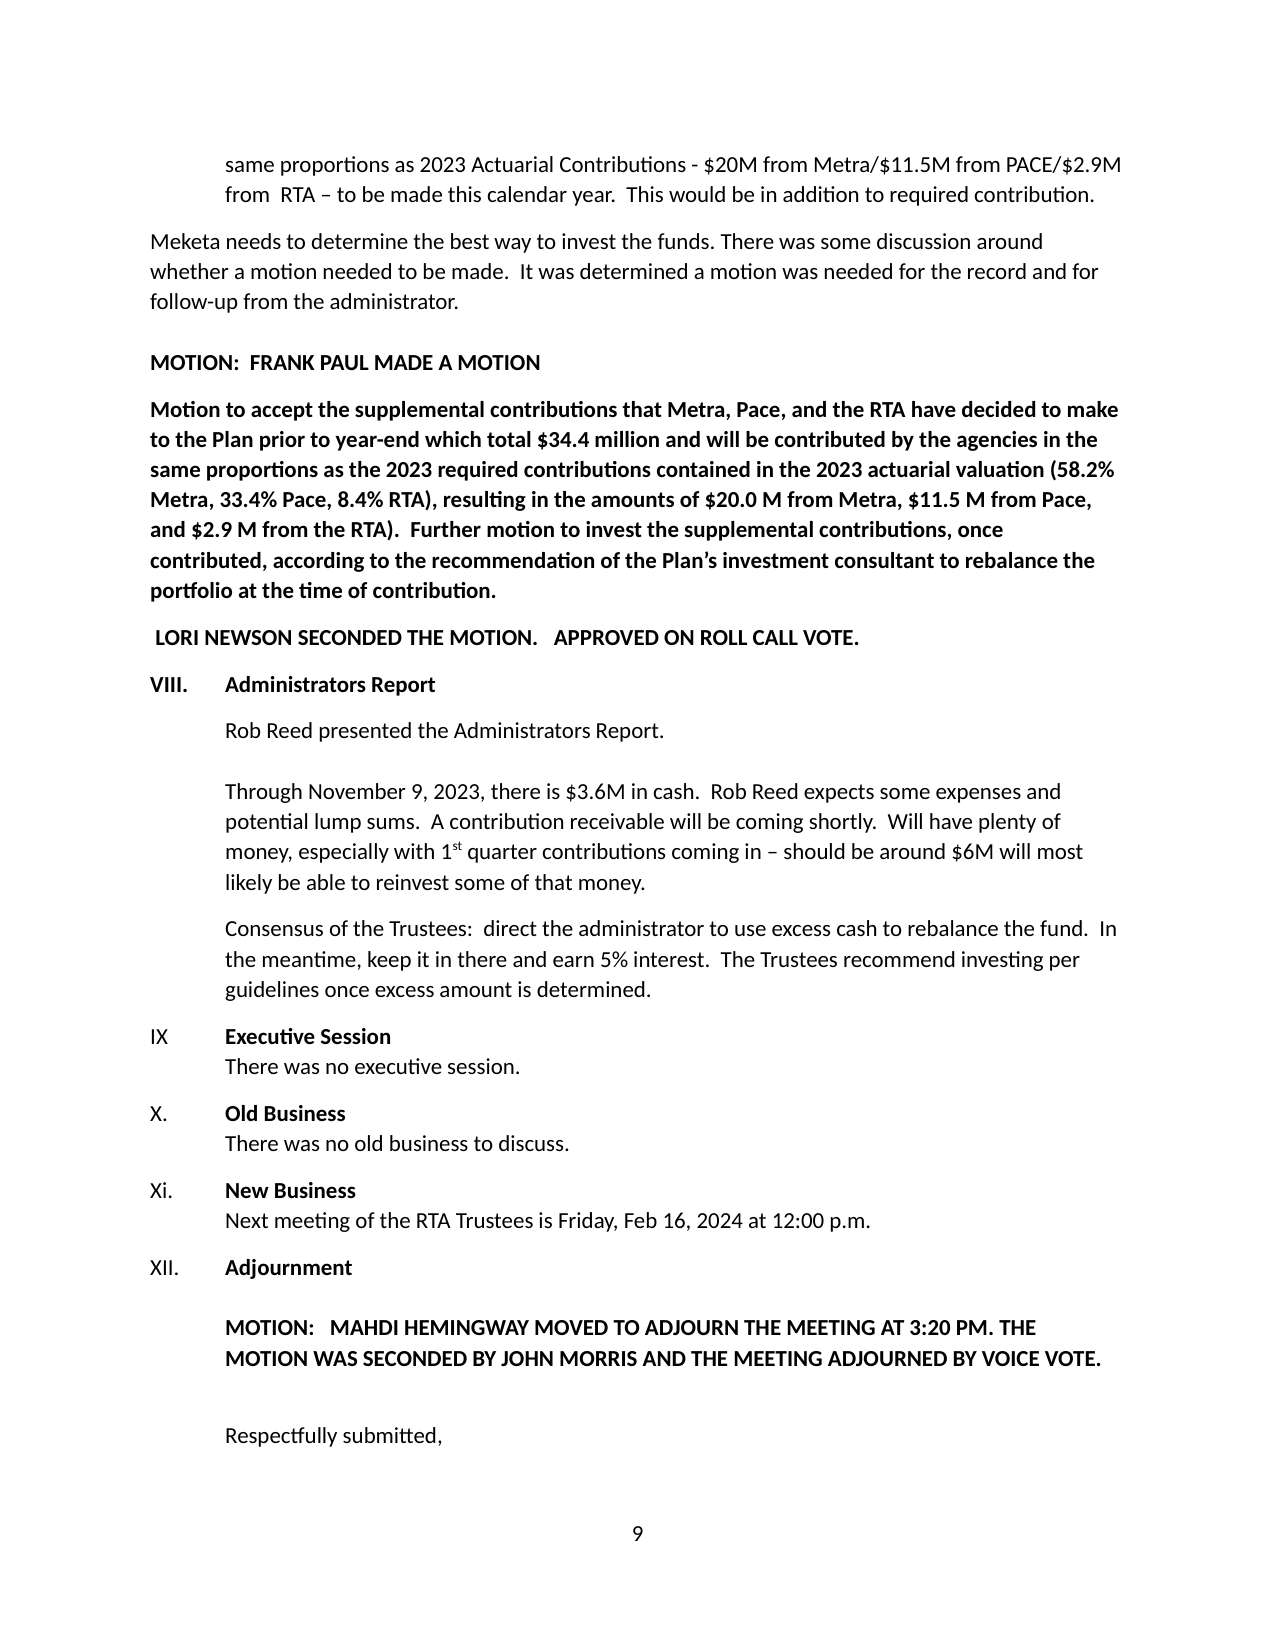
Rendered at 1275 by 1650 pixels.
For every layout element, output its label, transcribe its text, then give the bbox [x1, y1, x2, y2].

text X. Old Business There was no old business to discuss. [150, 1099, 1125, 1157]
text Consensus of the Trustees: direct the administrator to use excess cash to rebalance the fund. In the meantime, keep it in there and earn 5% interest. The Trustees recommend investing per guidelines once excess amount is determined. [225, 914, 1125, 1003]
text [225, 1421, 1125, 1479]
text Motion to accept the supplemental contributions that Metra, Pace, and the RTA have decided to make to the Plan prior to year-end which total $34.4 million and will be contributed by the agencies in the same proportions as the 2023 required contributions contained in the 2023 actuarial valuation (58.2% Metra, 33.4% Pace, 8.4% RTA), resulting in the amounts of $20.0 M from Metra, $11.5 M from Pace, and $2.9 M from the RTA). Further motion to invest the supplemental contributions, once contributed, according to the recommendation of the Plan’s investment consultant to rebalance the portfolio at the time of contribution. [150, 395, 1125, 604]
text Xi. New Business Next meeting of the RTA Trustees is Friday, Feb 16, 2024 at 12:00 p.m. [150, 1176, 1125, 1234]
text XII. Adjournment MOTION: Mahdi HEMINGWAY moved to adjourn the meeting at 3:20 pm. The motion was seconded by John MORRIS and the meeting adjourned by voice vote. [150, 1253, 1125, 1402]
text VIII. Administrators Report [150, 670, 1125, 698]
text Rob Reed presented the Administrators Report. Through November 9, 2023, there is $3.6M in cash. Rob Reed expects some expenses and potential lump sums. A contribution receivable will be coming shortly. Will have plenty of money, especially with 1st quarter contributions coming in – should be around $6M will most likely be able to reinvest some of that money. [225, 717, 1125, 896]
text IX Executive Session There was no executive session. [150, 1022, 1125, 1080]
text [225, 150, 1125, 208]
text Meketa needs to determine the best way to invest the funds. There was some discussion around whether a motion needed to be made. It was determined a motion was needed for the record and for follow-up from the administrator. MOTION: FRANK PAUL MADE A MOTION [150, 227, 1125, 376]
text LORI NEWSON SECONDED THE MOTION. APPROVED ON ROLL CALL VOTE. [150, 623, 1125, 651]
